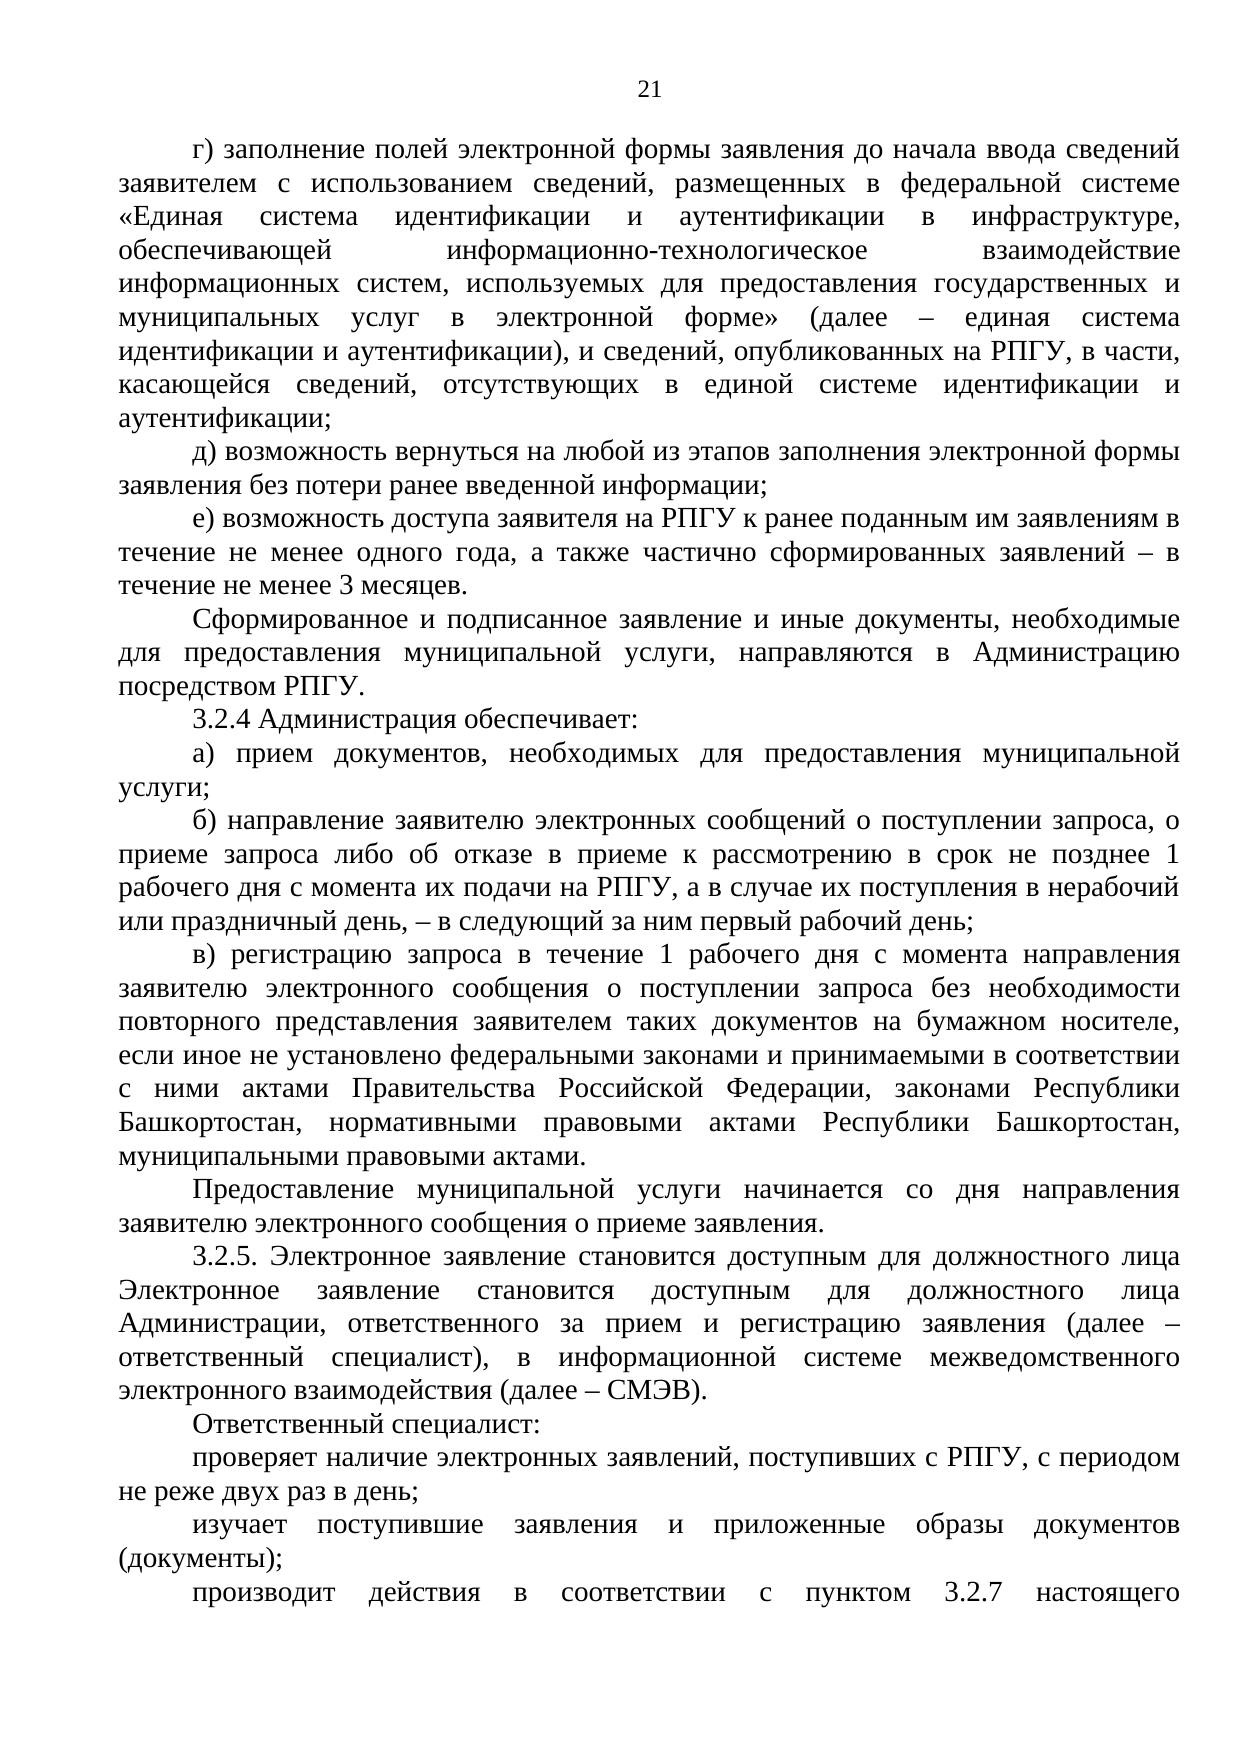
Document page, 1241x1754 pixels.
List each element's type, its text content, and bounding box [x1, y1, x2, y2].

text е) возможность доступа заявителя на РПГУ к ранее поданным им заявлениям в течение не менее одного года, а также частично сформированных заявлений – в течение не менее 3 месяцев. [118, 500, 1181, 601]
text в) регистрацию запроса в течение 1 рабочего дня с момента направления заявителю электронного сообщения о поступлении запроса без необходимости повторного представления заявителем таких документов на бумажном носителе, если иное не установлено федеральными законами и принимаемыми в соответствии с ними актами Правительства Российской Федерации, законами Республики Башкортостан, нормативными правовыми актами Республики Башкортостан, муниципальными правовыми актами. [118, 936, 1181, 1171]
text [118, 1574, 1181, 1607]
text 3.2.4 Администрация обеспечивает: [118, 702, 1181, 735]
text 3.2.5. Электронное заявление становится доступным для должностного лица Электронное заявление становится доступным для должностного лица Администрации, ответственного за прием и регистрацию заявления (далее – ответственный специалист), в информационной системе межведомственного электронного взаимодействия (далее – СМЭВ). [118, 1238, 1181, 1406]
text изучает поступившие заявления и приложенные образы документов (документы); [118, 1507, 1181, 1574]
text д) возможность вернуться на любой из этапов заполнения электронной формы заявления без потери ранее введенной информации; [118, 433, 1181, 500]
text Предоставление муниципальной услуги начинается со дня направления заявителю электронного сообщения о приеме заявления. [118, 1171, 1181, 1238]
text проверяет наличие электронных заявлений, поступивших с РПГУ, с периодом не реже двух раз в день; [118, 1439, 1181, 1507]
text а) прием документов, необходимых для предоставления муниципальной услуги; [118, 735, 1181, 802]
text б) направление заявителю электронных сообщений о поступлении запроса, о приеме запроса либо об отказе в приеме к рассмотрению в срок не позднее 1 рабочего дня с момента их подачи на РПГУ, а в случае их поступления в нерабочий или праздничный день, – в следующий за ним первый рабочий день; [118, 802, 1181, 936]
text Ответственный специалист: [118, 1406, 1181, 1439]
text Сформированное и подписанное заявление и иные документы, необходимые для предоставления муниципальной услуги, направляются в Администрацию посредством РПГУ. [118, 601, 1181, 702]
text г) заполнение полей электронной формы заявления до начала ввода сведений заявителем с использованием сведений, размещенных в федеральной системе «Единая система идентификации и аутентификации в инфраструктуре, обеспечивающей информационно-технологическое взаимодействие информационных систем, используемых для предоставления государственных и муниципальных услуг в электронной форме» (далее – единая система идентификации и аутентификации), и сведений, опубликованных на РПГУ, в части, касающейся сведений, отсутствующих в единой системе идентификации и аутентификации; [118, 131, 1181, 433]
